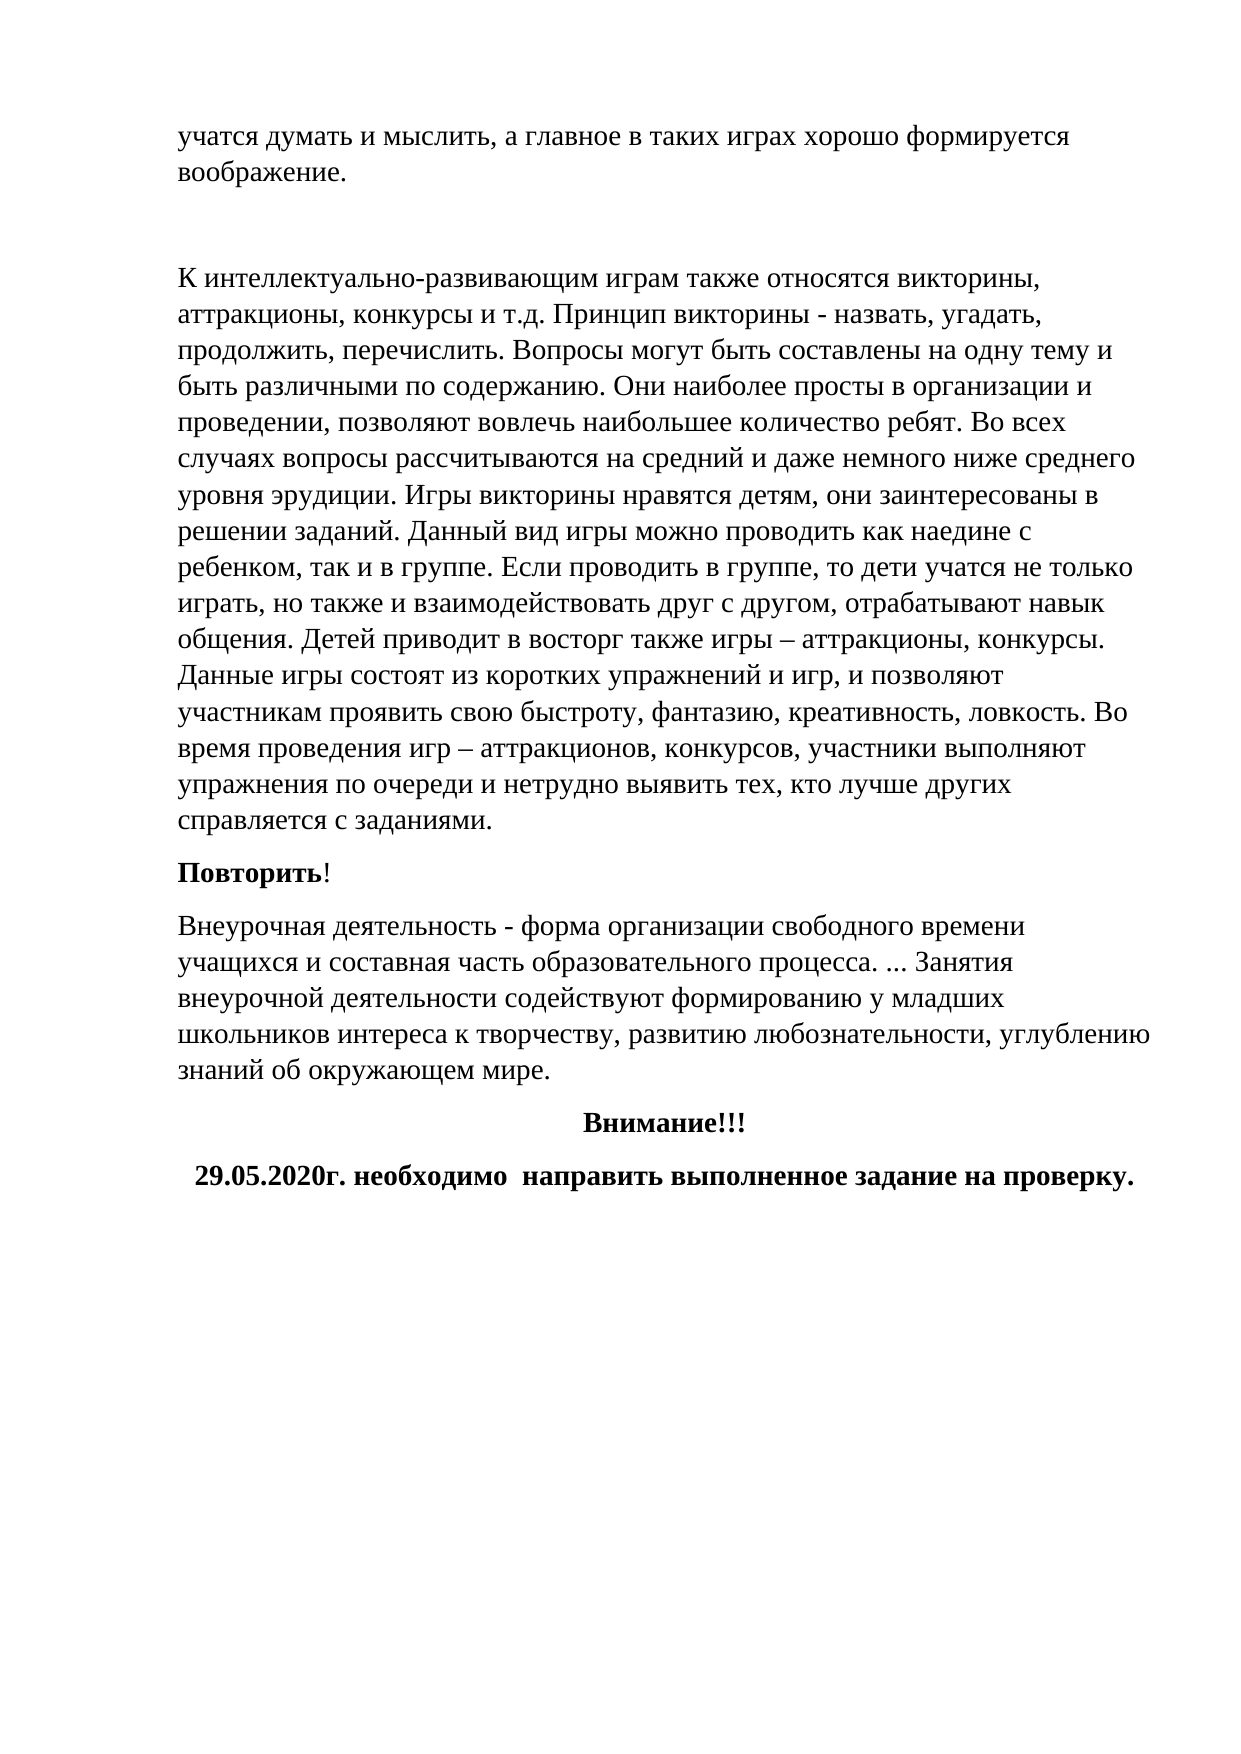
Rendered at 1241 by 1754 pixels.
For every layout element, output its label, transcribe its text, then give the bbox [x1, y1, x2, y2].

text 29.05.2020г. необходимо направить выполненное задание на проверку. [177, 1158, 1152, 1191]
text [177, 118, 1152, 188]
text Внимание!!! [177, 1105, 1152, 1139]
text Повторить! [177, 855, 1152, 888]
text К интеллектуально-развивающим играм также относятся викторины, аттракционы, конкурсы и т.д. Принцип викторины - назвать, угадать, продолжить, перечислить. Вопросы могут быть составлены на одну тему и быть различными по содержанию. Они наиболее просты в организации и проведении, позволяют вовлечь наибольшее количество ребят. Во всех случаях вопросы рассчитываются на средний и даже немного ниже среднего уровня эрудиции. Игры викторины нравятся детям, они заинтересованы в решении заданий. Данный вид игры можно проводить как наедине с ребенком, так и в группе. Если проводить в группе, то дети учатся не только играть, но также и взаимодействовать друг с другом, отрабатывают навык общения. Детей приводит в восторг также игры – аттракционы, конкурсы. Данные игры состоят из коротких упражнений и игр, и позволяют участникам проявить свою быстроту, фантазию, креативность, ловкость. Во время проведения игр – аттракционов, конкурсов, участники выполняют упражнения по очереди и нетрудно выявить тех, кто лучше других справляется с заданиями. [177, 260, 1152, 836]
text Внеурочная деятельность - форма организации свободного времени учащихся и составная часть образовательного процесса. ... Занятия внеурочной деятельности содействуют формированию у младших школьников интереса к творчеству, развитию любознательности, углублению знаний об окружающем мире. [177, 908, 1152, 1086]
